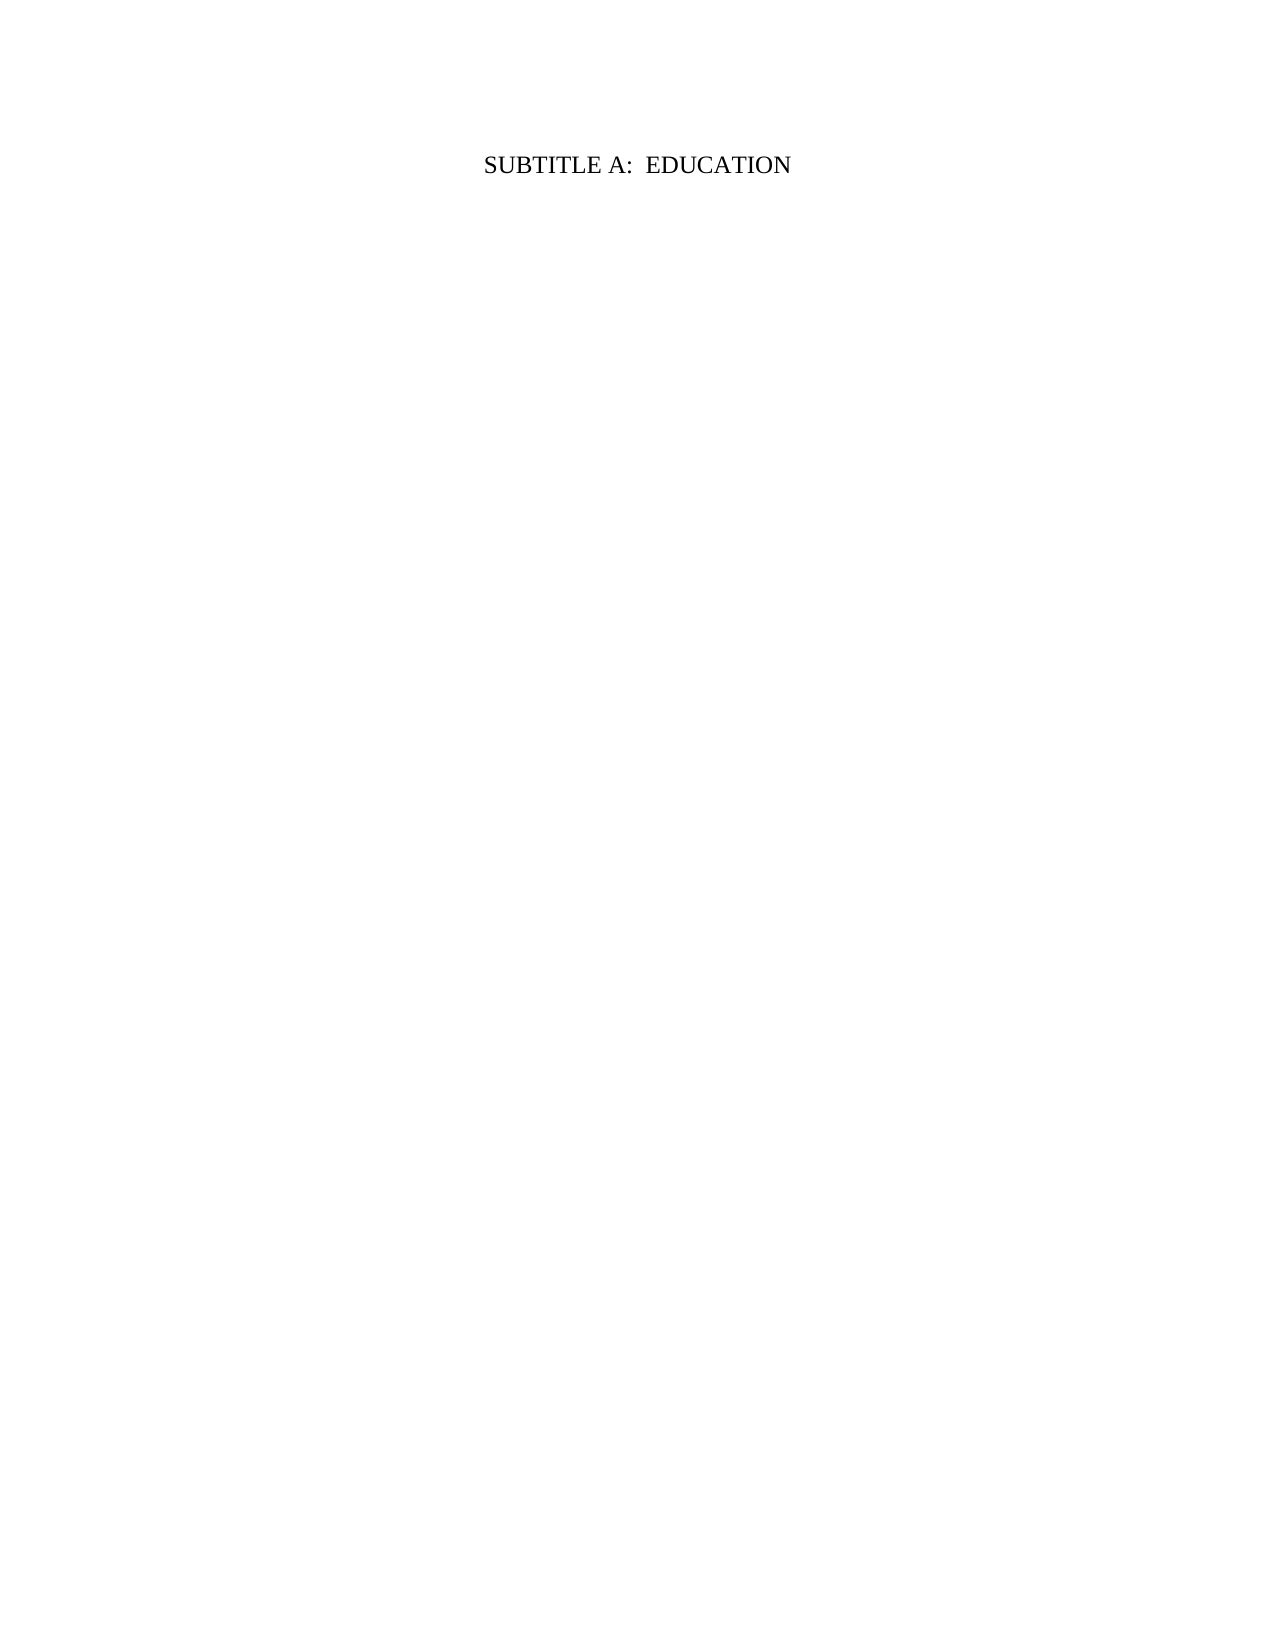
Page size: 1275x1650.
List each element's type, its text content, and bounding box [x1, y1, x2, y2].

text SUBTITLE A: EDUCATION [150, 150, 1125, 179]
